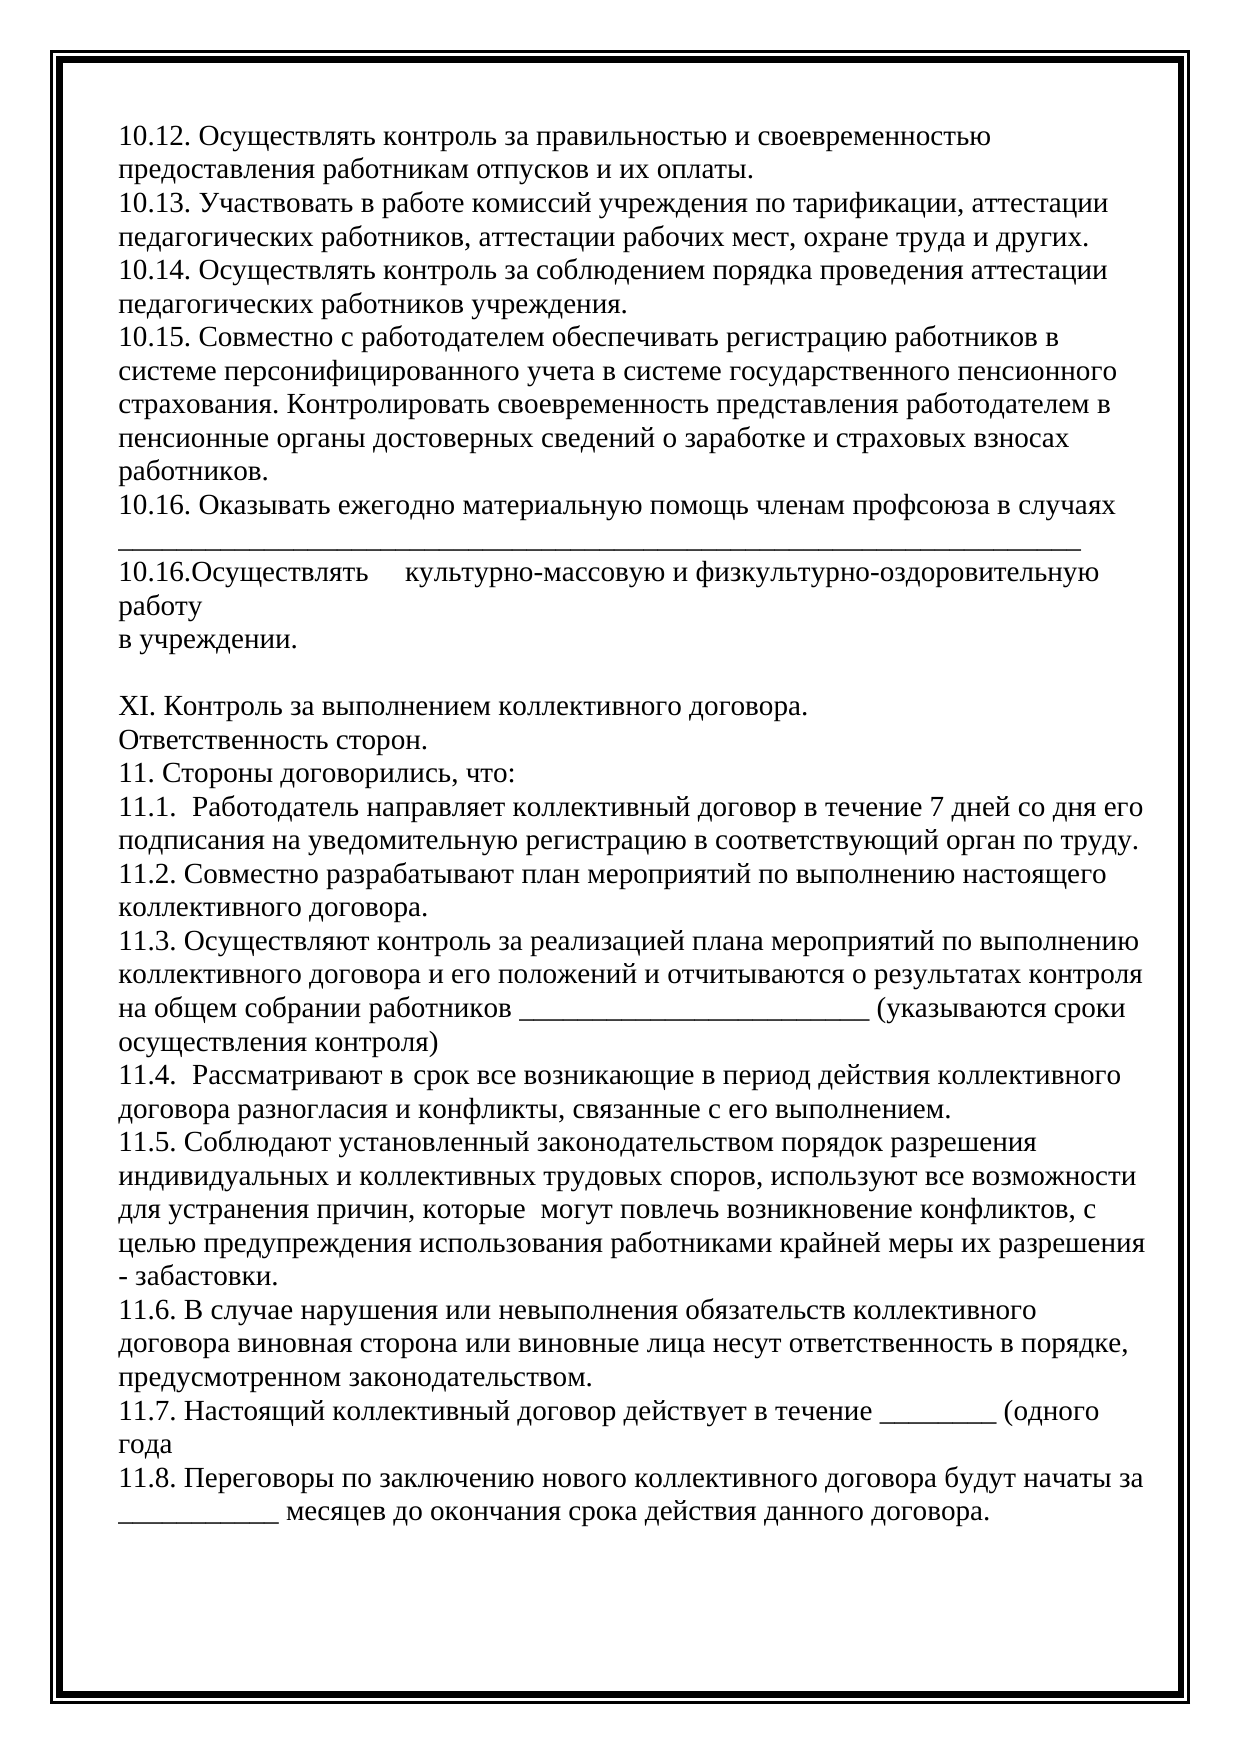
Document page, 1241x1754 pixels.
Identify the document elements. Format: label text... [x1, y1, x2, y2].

text 11.4. Рассматривают в срок все возникающие в период действия коллективного договора разногласия и конфликты, связанные с его выполнением. [118, 1057, 1152, 1124]
text XI. Контроль за выполнением коллективного договора. Ответственность сторон. [118, 688, 1152, 755]
text 10.14. Осуществлять контроль за соблюдением порядка проведения аттестации педагогических работников учреждения. [118, 252, 1152, 319]
text 11.8. Переговоры по заключению нового коллективного договора будут начаты за ___________ месяцев до окончания срока действия данного договора. [118, 1460, 1152, 1527]
text 11.6. В случае нарушения или невыполнения обязательств коллективного договора виновная сторона или виновные лица несут ответственность в порядке, предусмотренном законодательством. [118, 1292, 1152, 1393]
text 11.5. Соблюдают установленный законодательством порядок разрешения индивидуальных и коллективных трудовых споров, используют все возможности для устранения причин, которые могут повлечь возникновение конфликтов, с целью предупреждения использования работниками крайней меры их разрешения - забастовки. [118, 1124, 1152, 1292]
text 10.13. Участвовать в работе комиссий учреждения по тарификации, аттестации педагогических работников, аттестации рабочих мест, охране труда и других. [118, 185, 1152, 252]
text 11.1. Работодатель направляет коллективный договор в течение 7 дней со дня его подписания на уведомительную регистрацию в соответствующий орган по труду. [118, 789, 1152, 856]
text 11.2. Совместно разрабатывают план мероприятий по выполнению настоящего коллективного договора. [118, 856, 1152, 923]
text 11.7. Настоящий коллективный договор действует в течение ________ (одного года [118, 1393, 1152, 1460]
text 10.15. Совместно с работодателем обеспечивать регистрацию работников в системе персонифицированного учета в системе государственного пенсионного страхования. Контролировать своевременность представления работодателем в пенсионные органы достоверных сведений о заработке и страховых взносах работников. [118, 319, 1152, 487]
text 11.3. Осуществляют контроль за реализацией плана мероприятий по выполнению коллективного договора и его положений и отчитываются о результатах контроля на общем собрании работников ________________________ (указываются сроки осуществления контроля) [118, 923, 1152, 1057]
text 10.16.Осуществлять культурно-массовую и физкультурно-оздоровительную работу в учреждении. [118, 554, 1152, 655]
text 11. Стороны договорились, что: [118, 755, 1152, 789]
text 10.16. Оказывать ежегодно материальную помощь членам профсоюза в случаях __________________________________________________________________ [118, 487, 1152, 554]
text 10.12. Осуществлять контроль за правильностью и своевременностью предоставления работникам отпусков и их оплаты. [118, 118, 1152, 185]
